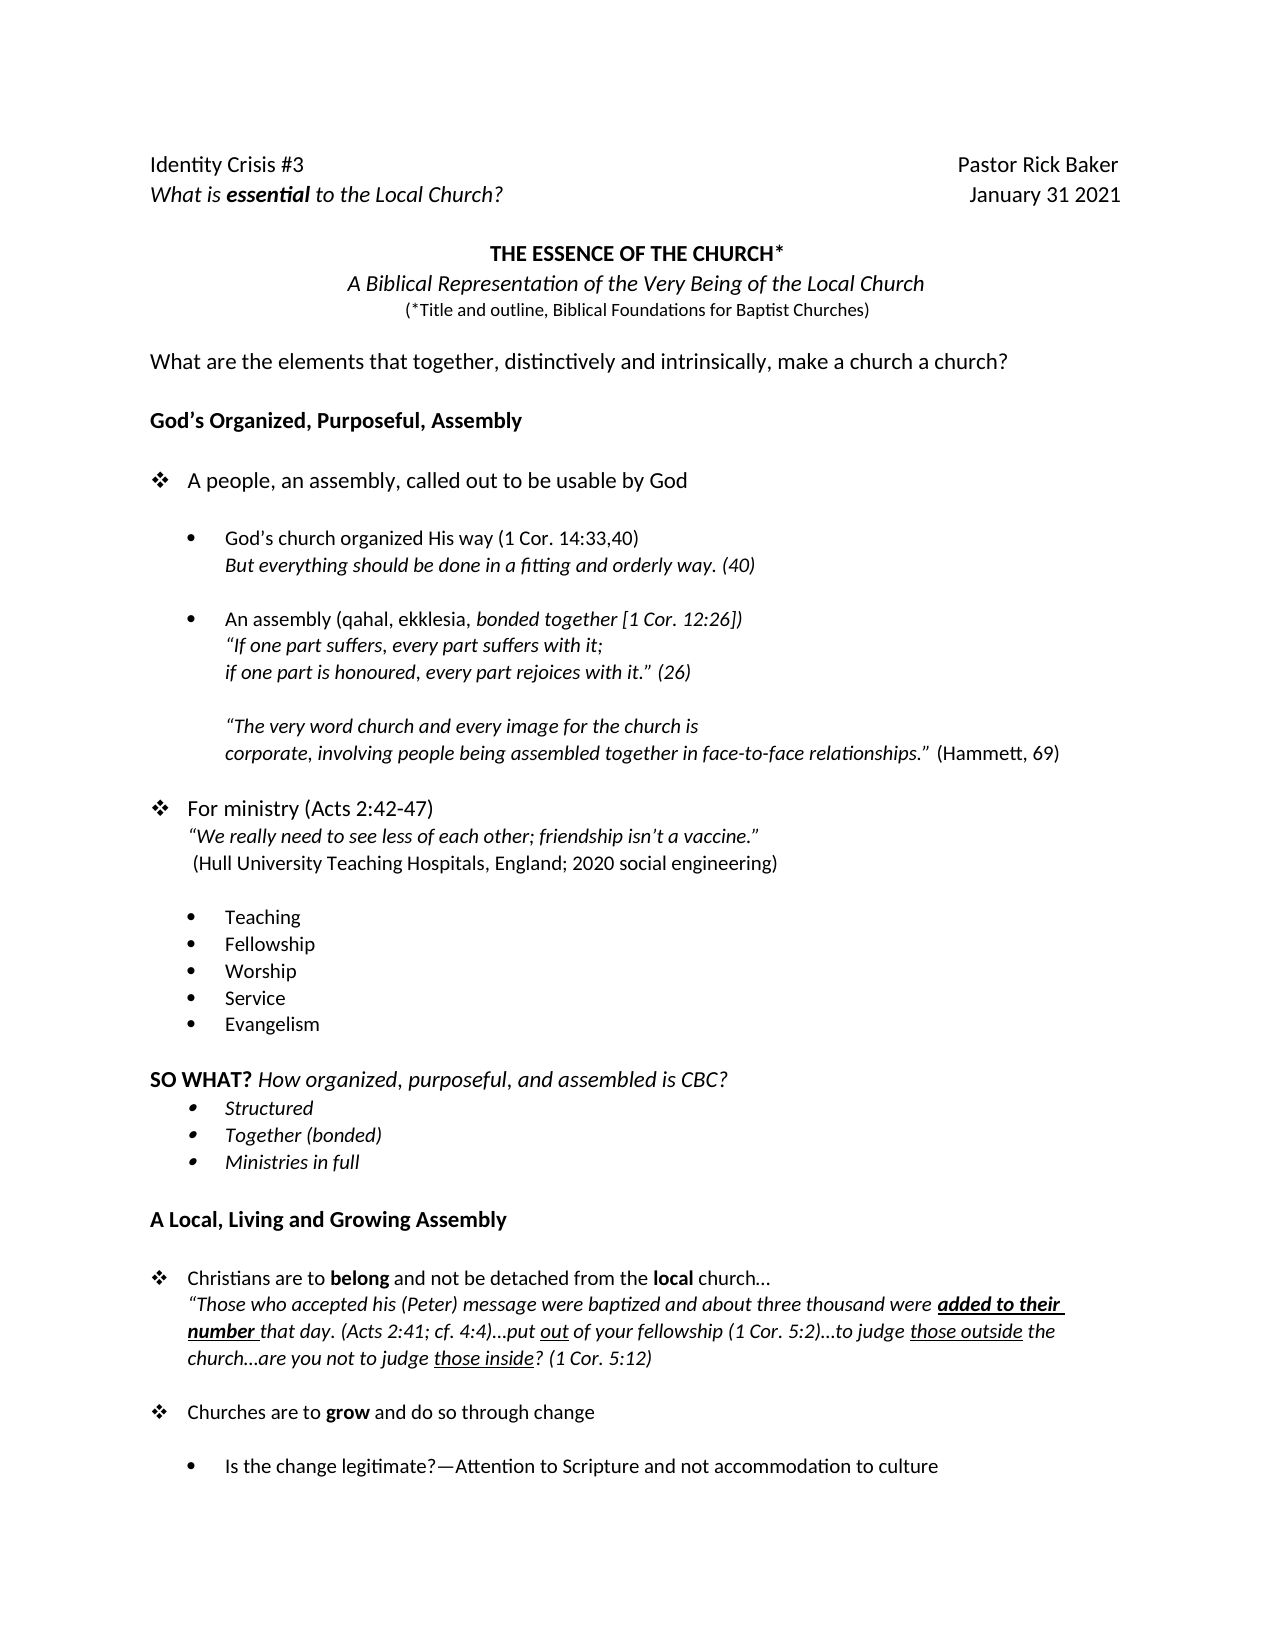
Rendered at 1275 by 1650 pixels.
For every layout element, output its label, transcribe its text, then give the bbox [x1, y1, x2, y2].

list Christians are to belong and not be detached from the local church… [150, 1265, 1125, 1290]
text (*Title and outline, Biblical Foundations for Baptist Churches) [150, 298, 1125, 321]
list Worship [187, 958, 1125, 983]
list “We really need to see less of each other; friendship isn’t a vaccine.” [187, 823, 1125, 849]
list “If one part suffers, every part suffers with it; [187, 633, 1125, 658]
list Churches are to grow and do so through change [150, 1399, 1125, 1424]
list God’s church organized His way (1 Cor. 14:33,40) [187, 525, 1125, 551]
list Is the change legitimate?—Attention to Scripture and not accommodation to culture [187, 1453, 1125, 1478]
list corporate, involving people being assembled together in face-to-face relationships.” (Hammett, 69) [187, 740, 1125, 766]
text Identity Crisis #3 Pastor Rick Baker [150, 150, 1125, 178]
text What are the elements that together, distinctively and intrinsically, make a church a church? [150, 347, 1125, 375]
subtitle A Biblical Representation of the Very Being of the Local Church [150, 269, 1125, 297]
text SO WHAT? How organized, purposeful, and assembled is CBC? [150, 1065, 1125, 1093]
list Together (bonded) [187, 1122, 1125, 1147]
list (Hull University Teaching Hospitals, England; 2020 social engineering) [187, 850, 1125, 876]
subtitle God’s Organized, Purposeful, Assembly [150, 406, 1125, 434]
list A people, an assembly, called out to be usable by God [150, 466, 1125, 494]
list Structured [187, 1095, 1125, 1121]
list Fellowship [187, 931, 1125, 956]
list But everything should be done in a fitting and orderly way. (40) [225, 552, 1125, 577]
list “The very word church and every image for the church is [187, 713, 1125, 739]
list if one part is honoured, every part rejoices with it.” (26) [187, 659, 1125, 685]
list Ministries in full [187, 1149, 1125, 1174]
list “Those who accepted his (Peter) message were baptized and about three thousand were added to their number that day. (Acts 2:41; cf. 4:4)…put out of your fellowship (1 Cor. 5:2)…to judge those outside the church…are you not to judge those inside? (1 Cor. 5:12) [187, 1292, 1125, 1371]
list Evangelism [187, 1012, 1125, 1037]
list Teaching [187, 904, 1125, 929]
list An assembly (qahal, ekklesia, bonded together [1 Cor. 12:26]) [187, 606, 1125, 631]
list Service [187, 985, 1125, 1010]
subtitle THE ESSENCE OF THE CHURCH* [150, 239, 1125, 267]
text What is essential to the Local Church? January 31 2021 [150, 180, 1125, 208]
list For ministry (Acts 2:42-47) [150, 794, 1125, 822]
subtitle A Local, Living and Growing Assembly [150, 1205, 1125, 1233]
